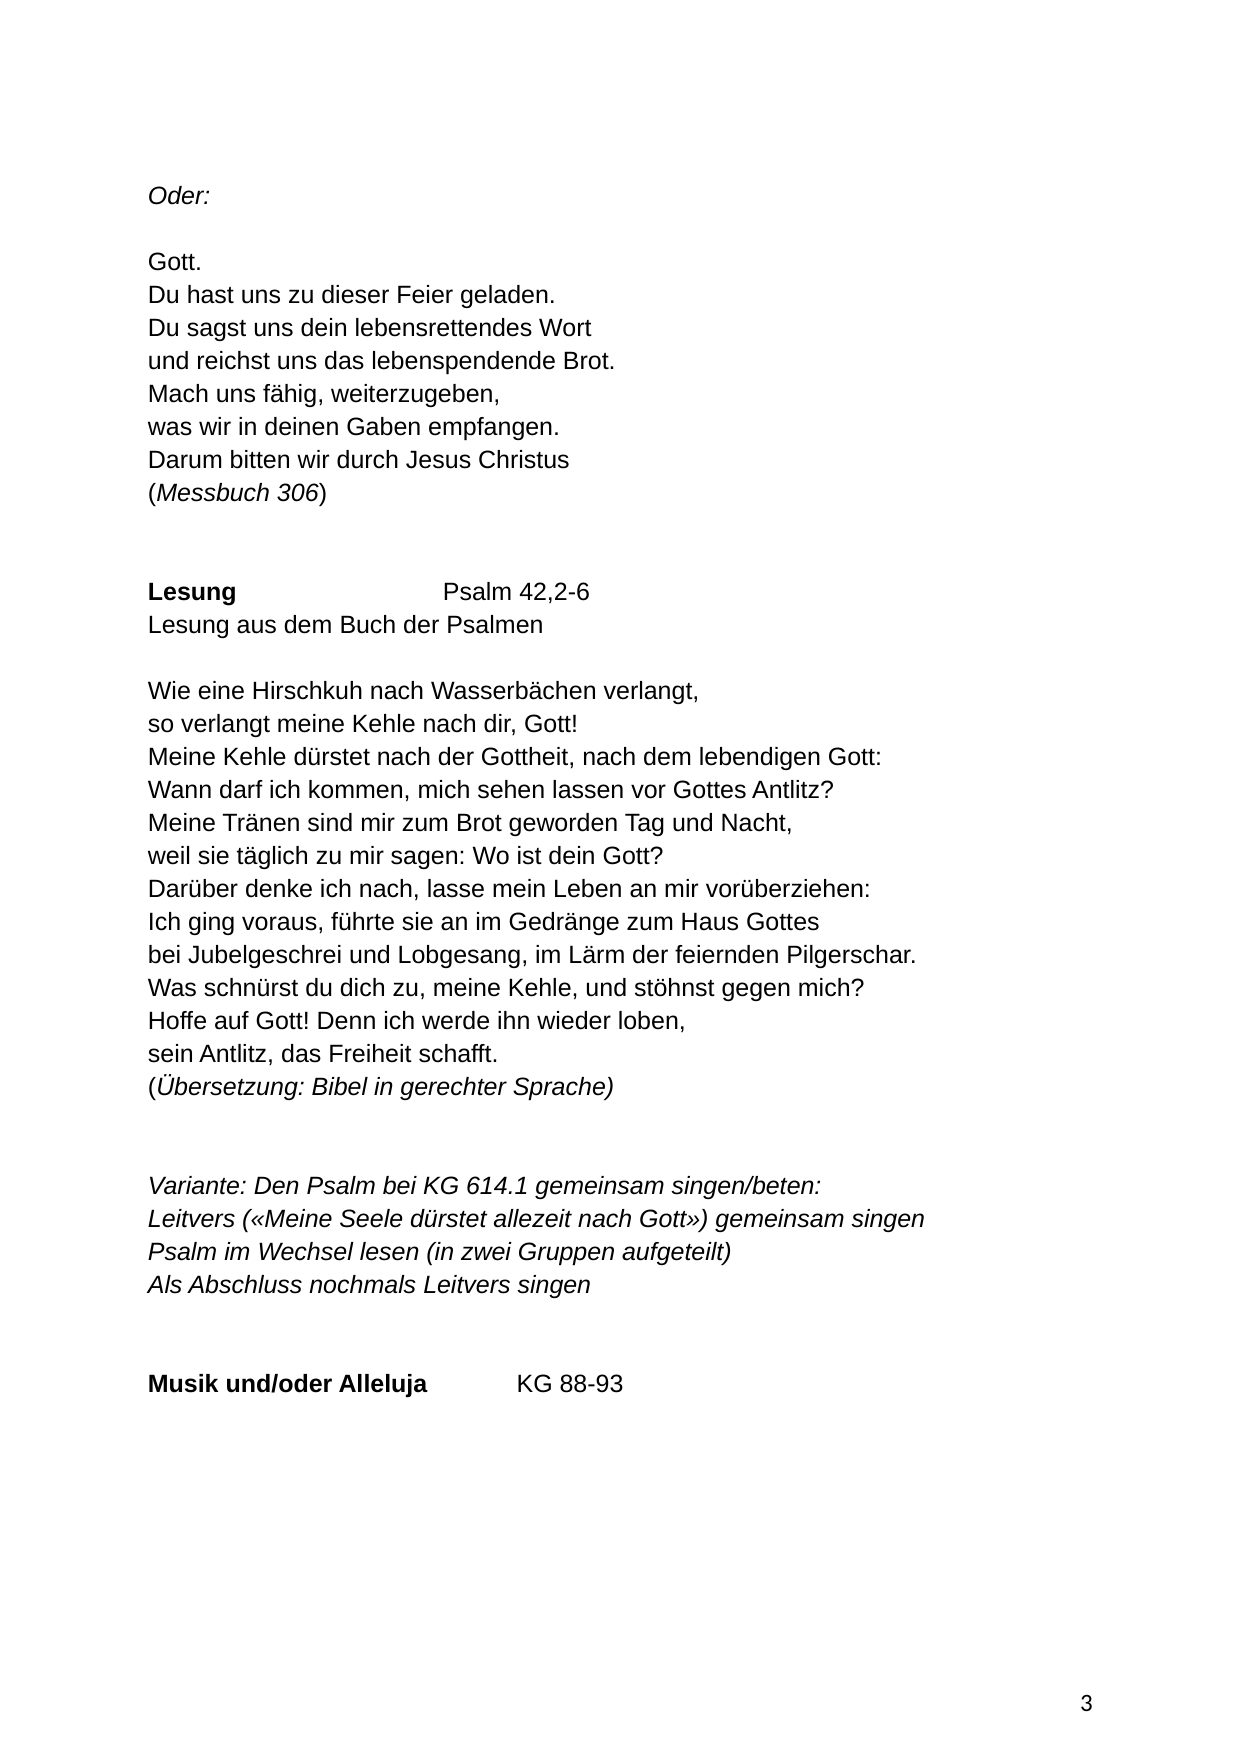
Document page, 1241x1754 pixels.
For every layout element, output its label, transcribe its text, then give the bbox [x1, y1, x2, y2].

text Du sagst uns dein lebensrettendes Wort [148, 313, 1093, 341]
text Was schnürst du dich zu, meine Kehle, und stöhnst gegen mich? [148, 973, 1093, 1002]
text Meine Kehle dürstet nach der Gottheit, nach dem lebendigen Gott: [148, 742, 1093, 771]
text Darum bitten wir durch Jesus Christus [148, 445, 1093, 473]
text Variante: Den Psalm bei KG 614.1 gemeinsam singen/beten: [148, 1171, 1093, 1200]
text Lesung aus dem Buch der Psalmen [148, 610, 1093, 639]
text Wie eine Hirschkuh nach Wasserbächen verlangt, [148, 676, 1093, 705]
text bei Jubelgeschrei und Lobgesang, im Lärm der feiernden Pilgerschar. [148, 940, 1093, 969]
text und reichst uns das lebenspendende Brot. [148, 346, 1093, 374]
text Mach uns fähig, weiterzugeben, [148, 379, 1093, 407]
text (Übersetzung: Bibel in gerechter Sprache) [148, 1072, 1093, 1101]
text weil sie täglich zu mir sagen: Wo ist dein Gott? [148, 841, 1093, 870]
text Du hast uns zu dieser Feier geladen. [148, 280, 1093, 308]
text Hoffe auf Gott! Denn ich werde ihn wieder loben, [148, 1006, 1093, 1035]
text Ich ging voraus, führte sie an im Gedränge zum Haus Gottes [148, 907, 1093, 936]
text Psalm im Wechsel lesen (in zwei Gruppen aufgeteilt) [148, 1237, 1093, 1266]
text Leitvers («Meine Seele dürstet allezeit nach Gott») gemeinsam singen [148, 1204, 1093, 1233]
text sein Antlitz, das Freiheit schafft. [148, 1039, 1093, 1068]
text Musik und/oder Alleluja KG 88-93 [148, 1369, 1093, 1398]
text (Messbuch 306) [148, 478, 1093, 507]
text Oder: [148, 181, 1093, 209]
text Darüber denke ich nach, lasse mein Leben an mir vorüberziehen: [148, 874, 1093, 903]
text Wann darf ich kommen, mich sehen lassen vor Gottes Antlitz? [148, 775, 1093, 804]
text so verlangt meine Kehle nach dir, Gott! [148, 709, 1093, 738]
text Lesung Psalm 42,2-6 [148, 577, 1093, 606]
text Gott. [148, 247, 1093, 275]
text Meine Tränen sind mir zum Brot geworden Tag und Nacht, [148, 808, 1093, 837]
text was wir in deinen Gaben empfangen. [148, 412, 1093, 441]
text Als Abschluss nochmals Leitvers singen [148, 1270, 1093, 1299]
